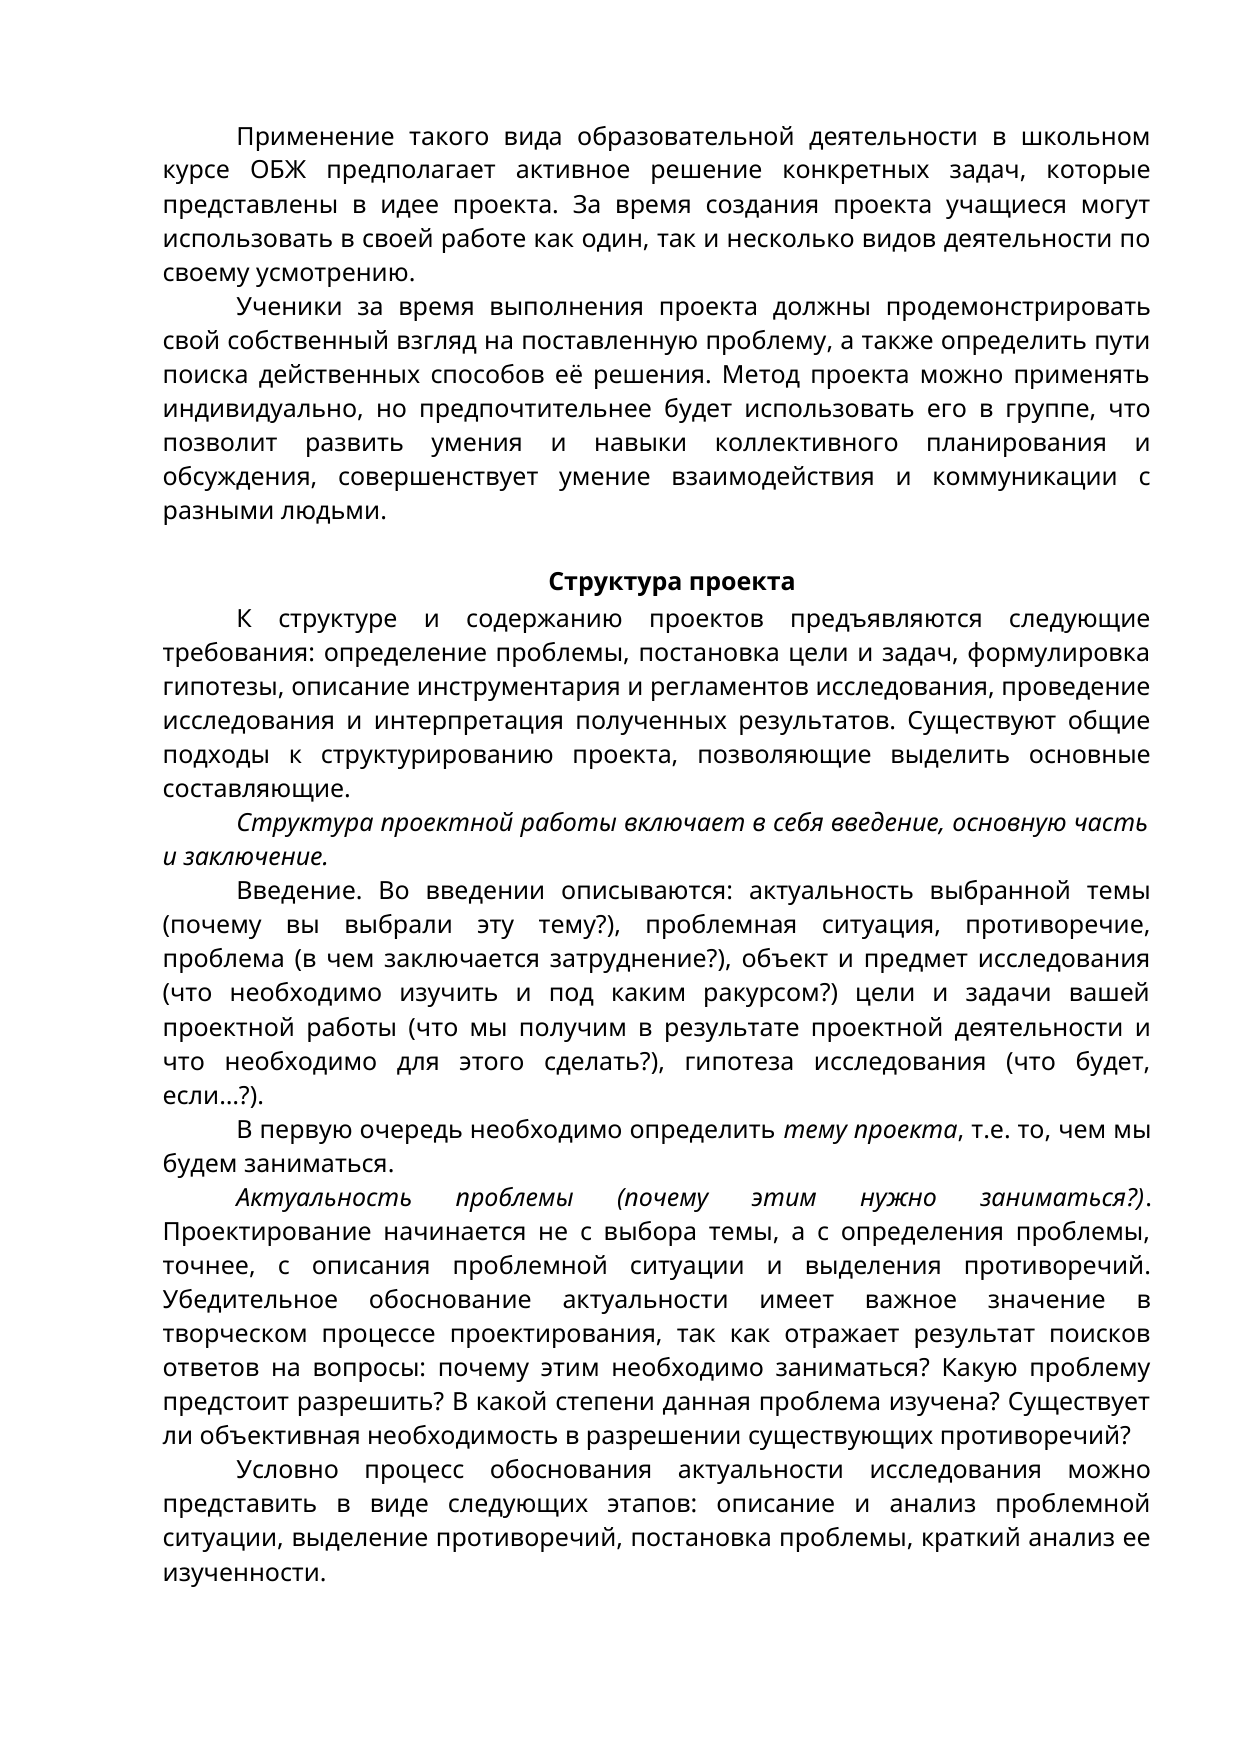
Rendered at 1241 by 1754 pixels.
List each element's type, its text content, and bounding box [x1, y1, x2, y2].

text В первую очередь необходимо определить тему проекта, т.е. то, чем мы будем заниматься. [162, 1111, 1152, 1179]
text Структура проектной работы включает в себя введение, основную часть и заключение. [162, 805, 1152, 873]
text Применение такого вида образовательной деятельности в школьном курсе ОБЖ предполагает активное решение конкретных задач, которые представлены в идее проекта. За время создания проекта учащиеся могут использовать в своей работе как один, так и несколько видов деятельности по своему усмотрению. [162, 118, 1152, 288]
text Условно процесс обоснования актуальности исследования можно представить в виде следующих этапов: описание и анализ проблемной ситуации, выделение противоречий, постановка проблемы, краткий анализ ее изученности. [162, 1452, 1152, 1588]
text К структуре и содержанию проектов предъявляются следующие требования: определение проблемы, постановка цели и задач, формулировка гипотезы, описание инструментария и регламентов исследования, проведение исследования и интерпретация полученных результатов. Существуют общие подходы к структурированию проекта, позволяющие выделить основные составляющие. [162, 600, 1152, 805]
text Ученики за время выполнения проекта должны продемонстрировать свой собственный взгляд на поставленную проблему, а также определить пути поиска действенных способов её решения. Метод проекта можно применять индивидуально, но предпочтительнее будет использовать его в группе, что позволит развить умения и навыки коллективного планирования и обсуждения, совершенствует умение взаимодействия и коммуникации с разными людьми. [162, 288, 1152, 527]
text Введение. Во введении описываются: актуальность выбранной темы (почему вы выбрали эту тему?), проблемная ситуация, противоречие, проблема (в чем заключается затруднение?), объект и предмет исследования (что необходимо изучить и под каким ракурсом?) цели и задачи вашей проектной работы (что мы получим в результате проектной деятельности и что необходимо для этого сделать?), гипотеза исследования (что будет, если…?). [162, 873, 1152, 1111]
text Структура проекта [133, 564, 1152, 598]
text Актуальность проблемы (почему этим нужно заниматься?). Проектирование начинается не с выбора темы, а с определения проблемы, точнее, с описания проблемной ситуации и выделения противоречий. Убедительное обоснование актуальности имеет важное значение в творческом процессе проектирования, так как отражает результат поисков ответов на вопросы: почему этим необходимо заниматься? Какую проблему предстоит разрешить? В какой степени данная проблема изучена? Существует ли объективная необходимость в разрешении существующих противоречий? [162, 1179, 1152, 1452]
